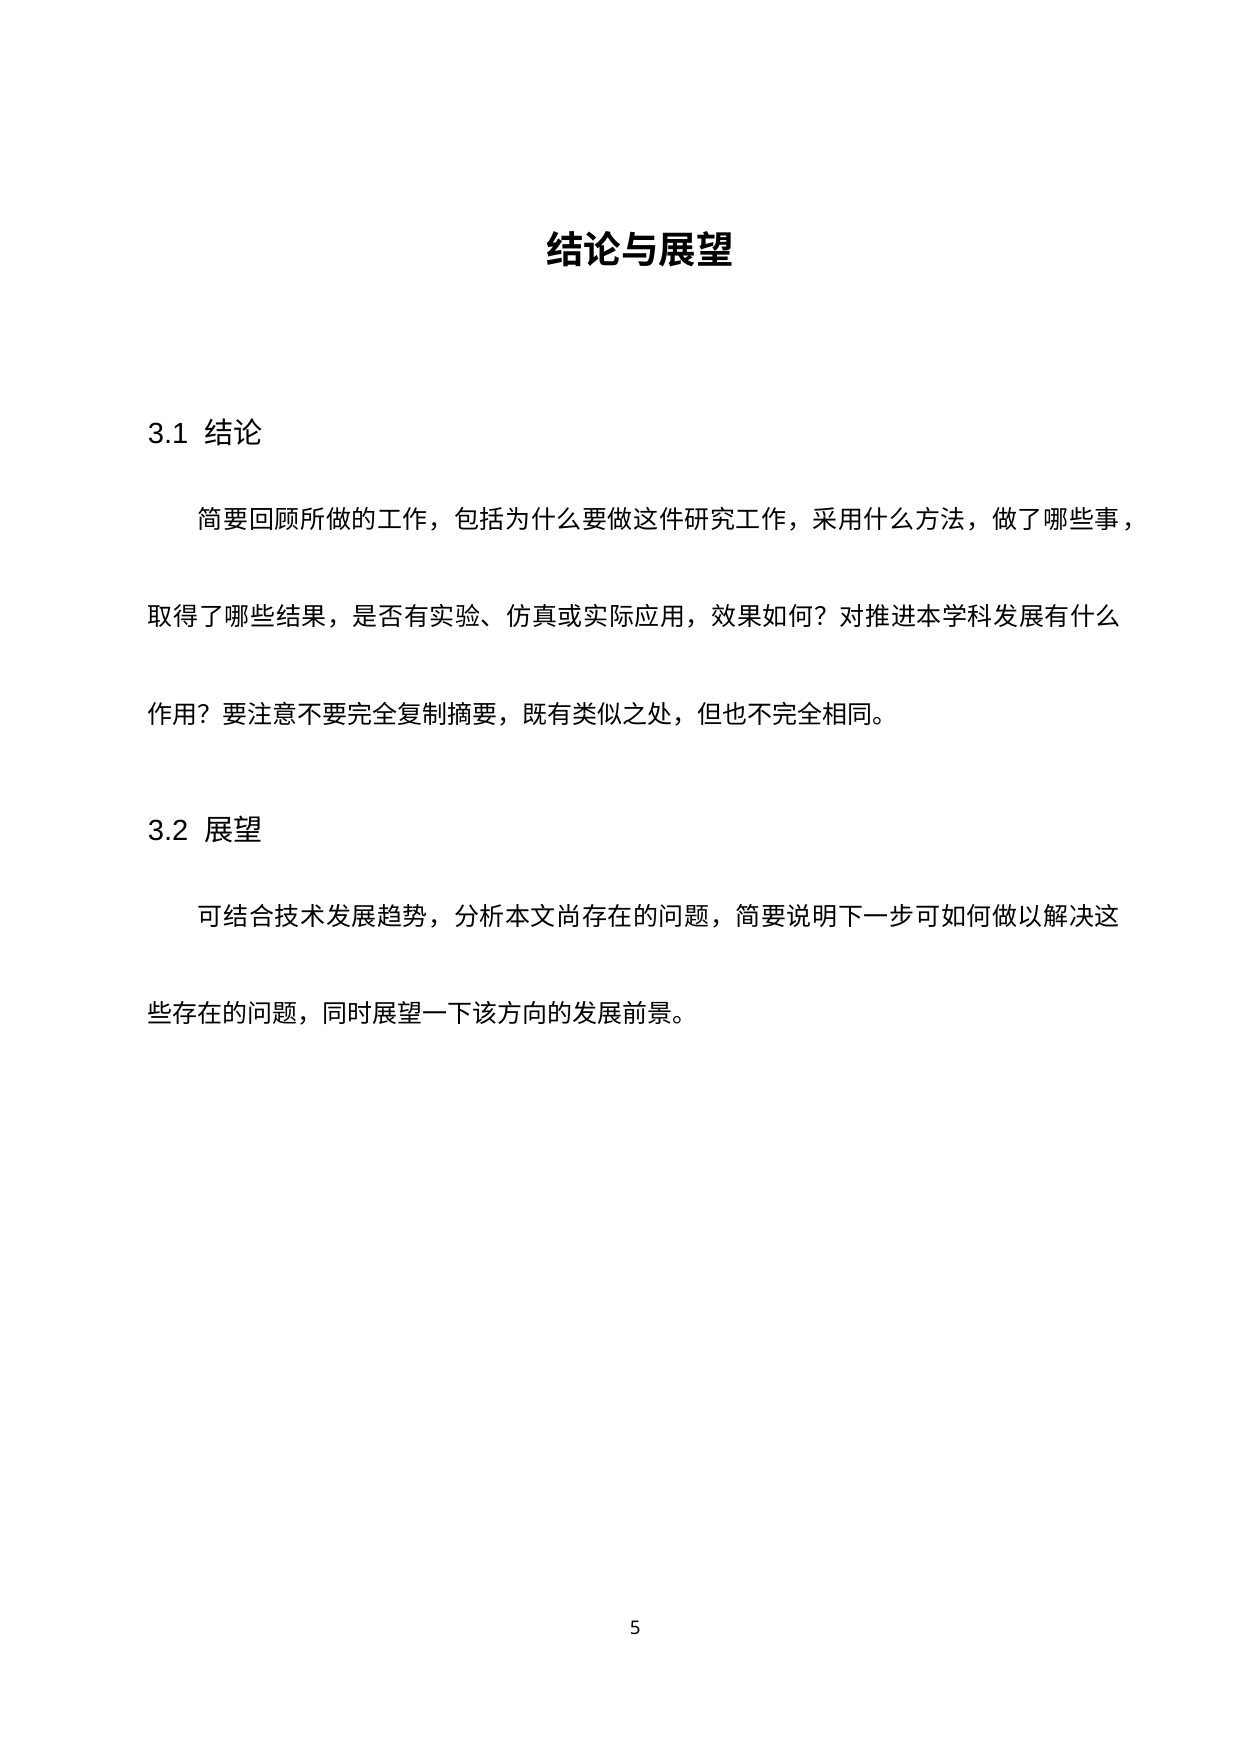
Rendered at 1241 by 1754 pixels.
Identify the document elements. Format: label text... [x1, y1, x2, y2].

text 简要回顾所做的工作，包括为什么要做这件研究工作，采用什么方法，做了哪些事，取得了哪些结果，是否有实验、仿真或实际应用，效果如何？对推进本学科发展有什么作用？要注意不要完全复制摘要，既有类似之处，但也不完全相同。 [148, 485, 1122, 745]
text 3.1 结论 [148, 399, 1122, 464]
text 可结合技术发展趋势，分析本文尚存在的问题，简要说明下一步可如何做以解决这些存在的问题，同时展望一下该方向的发展前景。 [148, 882, 1122, 1044]
text 结论与展望 [148, 214, 1122, 279]
text 3.2 展望 [148, 796, 1122, 861]
